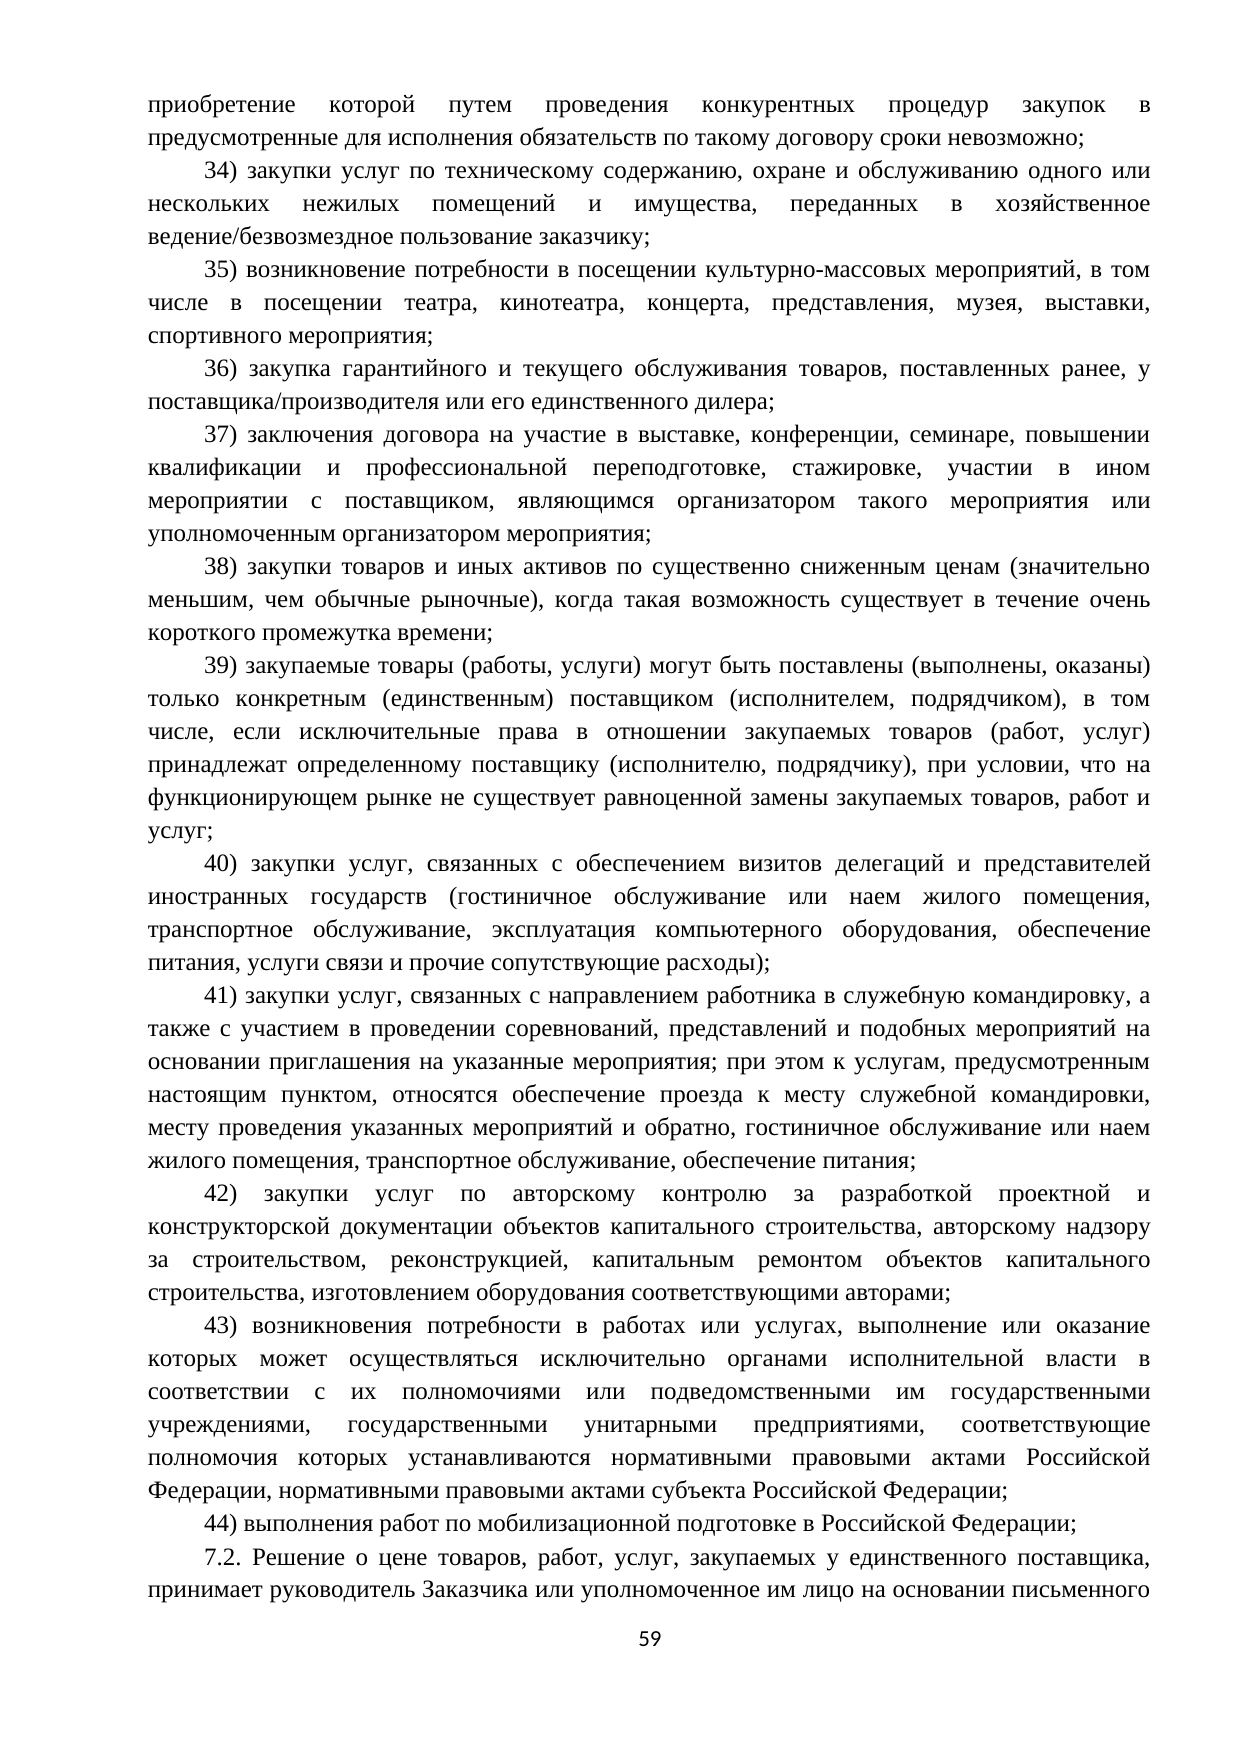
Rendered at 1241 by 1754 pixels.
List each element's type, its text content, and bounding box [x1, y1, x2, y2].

text 34) закупки услуг по техническому содержанию, охране и обслуживанию одного или нескольких нежилых помещений и имущества, переданных в хозяйственное ведение/безвозмездное пользование заказчику; [148, 155, 1152, 249]
text 37) заключения договора на участие в выставке, конференции, семинаре, повышении квалификации и профессиональной переподготовке, стажировке, участии в ином мероприятии с поставщиком, являющимся организатором такого мероприятия или уполномоченным организатором мероприятия; [148, 419, 1152, 547]
text 43) возникновения потребности в работах или услугах, выполнение или оказание которых может осуществляться исключительно органами исполнительной власти в соответствии с их полномочиями или подведомственными им государственными учреждениями, государственными унитарными предприятиями, соответствующие полномочия которых устанавливаются нормативными правовыми актами Российской Федерации, нормативными правовыми актами субъекта Российской Федерации; [148, 1310, 1152, 1504]
text 36) закупка гарантийного и текущего обслуживания товаров, поставленных ранее, у поставщика/производителя или его единственного дилера; [148, 353, 1152, 414]
text 38) закупки товаров и иных активов по существенно сниженным ценам (значительно меньшим, чем обычные рыночные), когда такая возможность существует в течение очень короткого промежутка времени; [148, 551, 1152, 646]
text 44) выполнения работ по мобилизационной подготовке в Российской Федерации; [148, 1508, 1152, 1537]
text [148, 1542, 1152, 1603]
text 40) закупки услуг, связанных с обеспечением визитов делегаций и представителей иностранных государств (гостиничное обслуживание или наем жилого помещения, транспортное обслуживание, эксплуатация компьютерного оборудования, обеспечение питания, услуги связи и прочие сопутствующие расходы); [148, 848, 1152, 976]
text 41) закупки услуг, связанных с направлением работника в служебную командировку, а также с участием в проведении соревнований, представлений и подобных мероприятий на основании приглашения на указанные мероприятия; при этом к услугам, предусмотренным настоящим пунктом, относятся обеспечение проезда к месту служебной командировки, месту проведения указанных мероприятий и обратно, гостиничное обслуживание или наем жилого помещения, транспортное обслуживание, обеспечение питания; [148, 980, 1152, 1174]
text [148, 89, 1152, 150]
text 42) закупки услуг по авторскому контролю за разработкой проектной и конструкторской документации объектов капитального строительства, авторскому надзору за строительством, реконструкцией, капитальным ремонтом объектов капитального строительства, изготовлением оборудования соответствующими авторами; [148, 1178, 1152, 1306]
text 39) закупаемые товары (работы, услуги) могут быть поставлены (выполнены, оказаны) только конкретным (единственным) поставщиком (исполнителем, подрядчиком), в том числе, если исключительные права в отношении закупаемых товаров (работ, услуг) принадлежат определенному поставщику (исполнителю, подрядчику), при условии, что на функционирующем рынке не существует равноценной замены закупаемых товаров, работ и услуг; [148, 650, 1152, 844]
text 35) возникновение потребности в посещении культурно-массовых мероприятий, в том числе в посещении театра, кинотеатра, концерта, представления, музея, выставки, спортивного мероприятия; [148, 254, 1152, 348]
